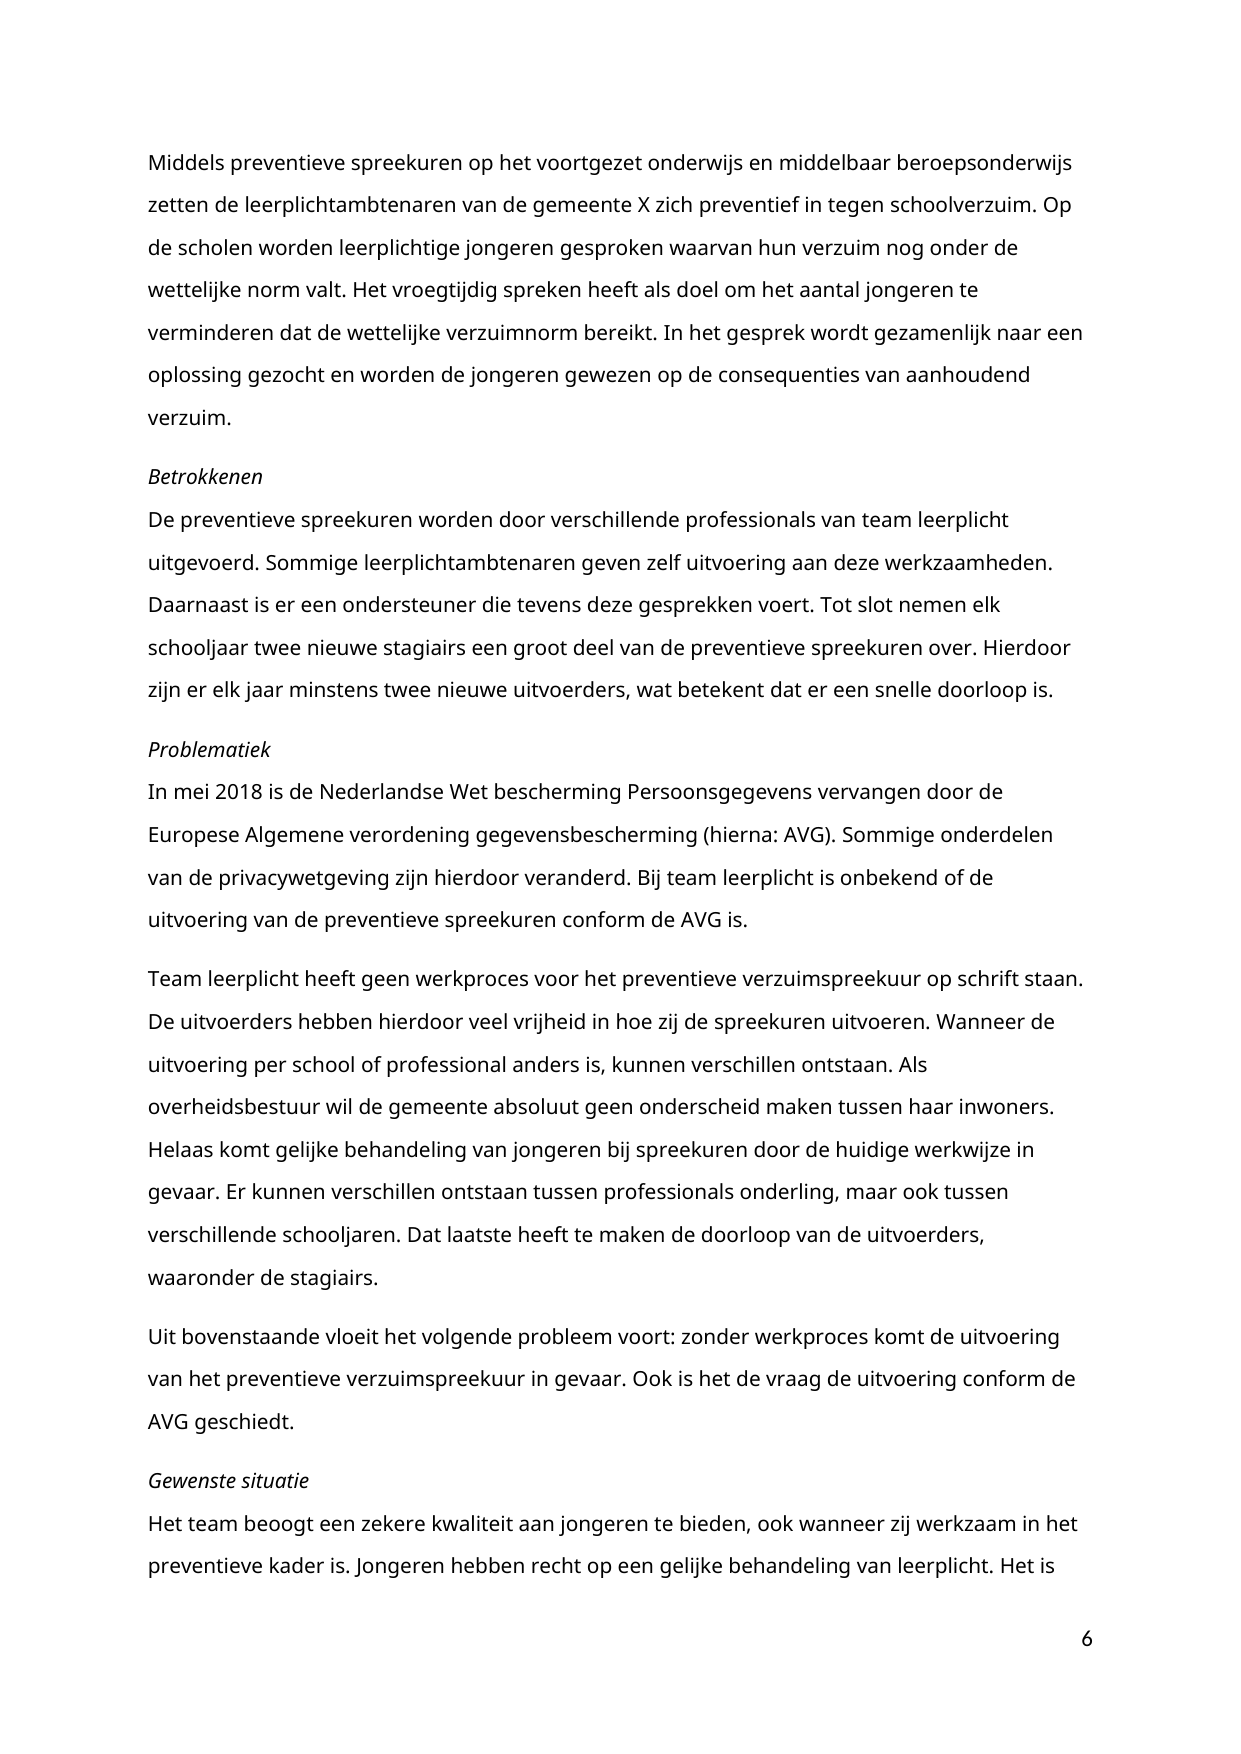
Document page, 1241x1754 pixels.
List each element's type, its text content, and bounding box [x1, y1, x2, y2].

text Problematiek In mei 2018 is de Nederlandse Wet bescherming Persoonsgegevens vervangen door de Europese Algemene verordening gegevensbescherming (hierna: AVG). Sommige onderdelen van de privacywetgeving zijn hierdoor veranderd. Bij team leerplicht is onbekend of de uitvoering van de preventieve spreekuren conform de AVG is. [148, 735, 1093, 934]
text Middels preventieve spreekuren op het voortgezet onderwijs en middelbaar beroepsonderwijs zetten de leerplichtambtenaren van de gemeente X zich preventief in tegen schoolverzuim. Op de scholen worden leerplichtige jongeren gesproken waarvan hun verzuim nog onder de wettelijke norm valt. Het vroegtijdig spreken heeft als doel om het aantal jongeren te verminderen dat de wettelijke verzuimnorm bereikt. In het gesprek wordt gezamenlijk naar een oplossing gezocht en worden de jongeren gewezen op de consequenties van aanhoudend verzuim. [148, 148, 1093, 432]
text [148, 1466, 1093, 1580]
text Team leerplicht heeft geen werkproces voor het preventieve verzuimspreekuur op schrift staan. De uitvoerders hebben hierdoor veel vrijheid in hoe zij de spreekuren uitvoeren. Wanneer de uitvoering per school of professional anders is, kunnen verschillen ontstaan. Als overheidsbestuur wil de gemeente absoluut geen onderscheid maken tussen haar inwoners. Helaas komt gelijke behandeling van jongeren bij spreekuren door de huidige werkwijze in gevaar. Er kunnen verschillen ontstaan tussen professionals onderling, maar ook tussen verschillende schooljaren. Dat laatste heeft te maken de doorloop van de uitvoerders, waaronder de stagiairs. [148, 964, 1093, 1291]
text Uit bovenstaande vloeit het volgende probleem voort: zonder werkproces komt de uitvoering van het preventieve verzuimspreekuur in gevaar. Ook is het de vraag de uitvoering conform de AVG geschiedt. [148, 1322, 1093, 1436]
text Betrokkenen De preventieve spreekuren worden door verschillende professionals van team leerplicht uitgevoerd. Sommige leerplichtambtenaren geven zelf uitvoering aan deze werkzaamheden. Daarnaast is er een ondersteuner die tevens deze gesprekken voert. Tot slot nemen elk schooljaar twee nieuwe stagiairs een groot deel van de preventieve spreekuren over. Hierdoor zijn er elk jaar minstens twee nieuwe uitvoerders, wat betekent dat er een snelle doorloop is. [148, 462, 1093, 704]
